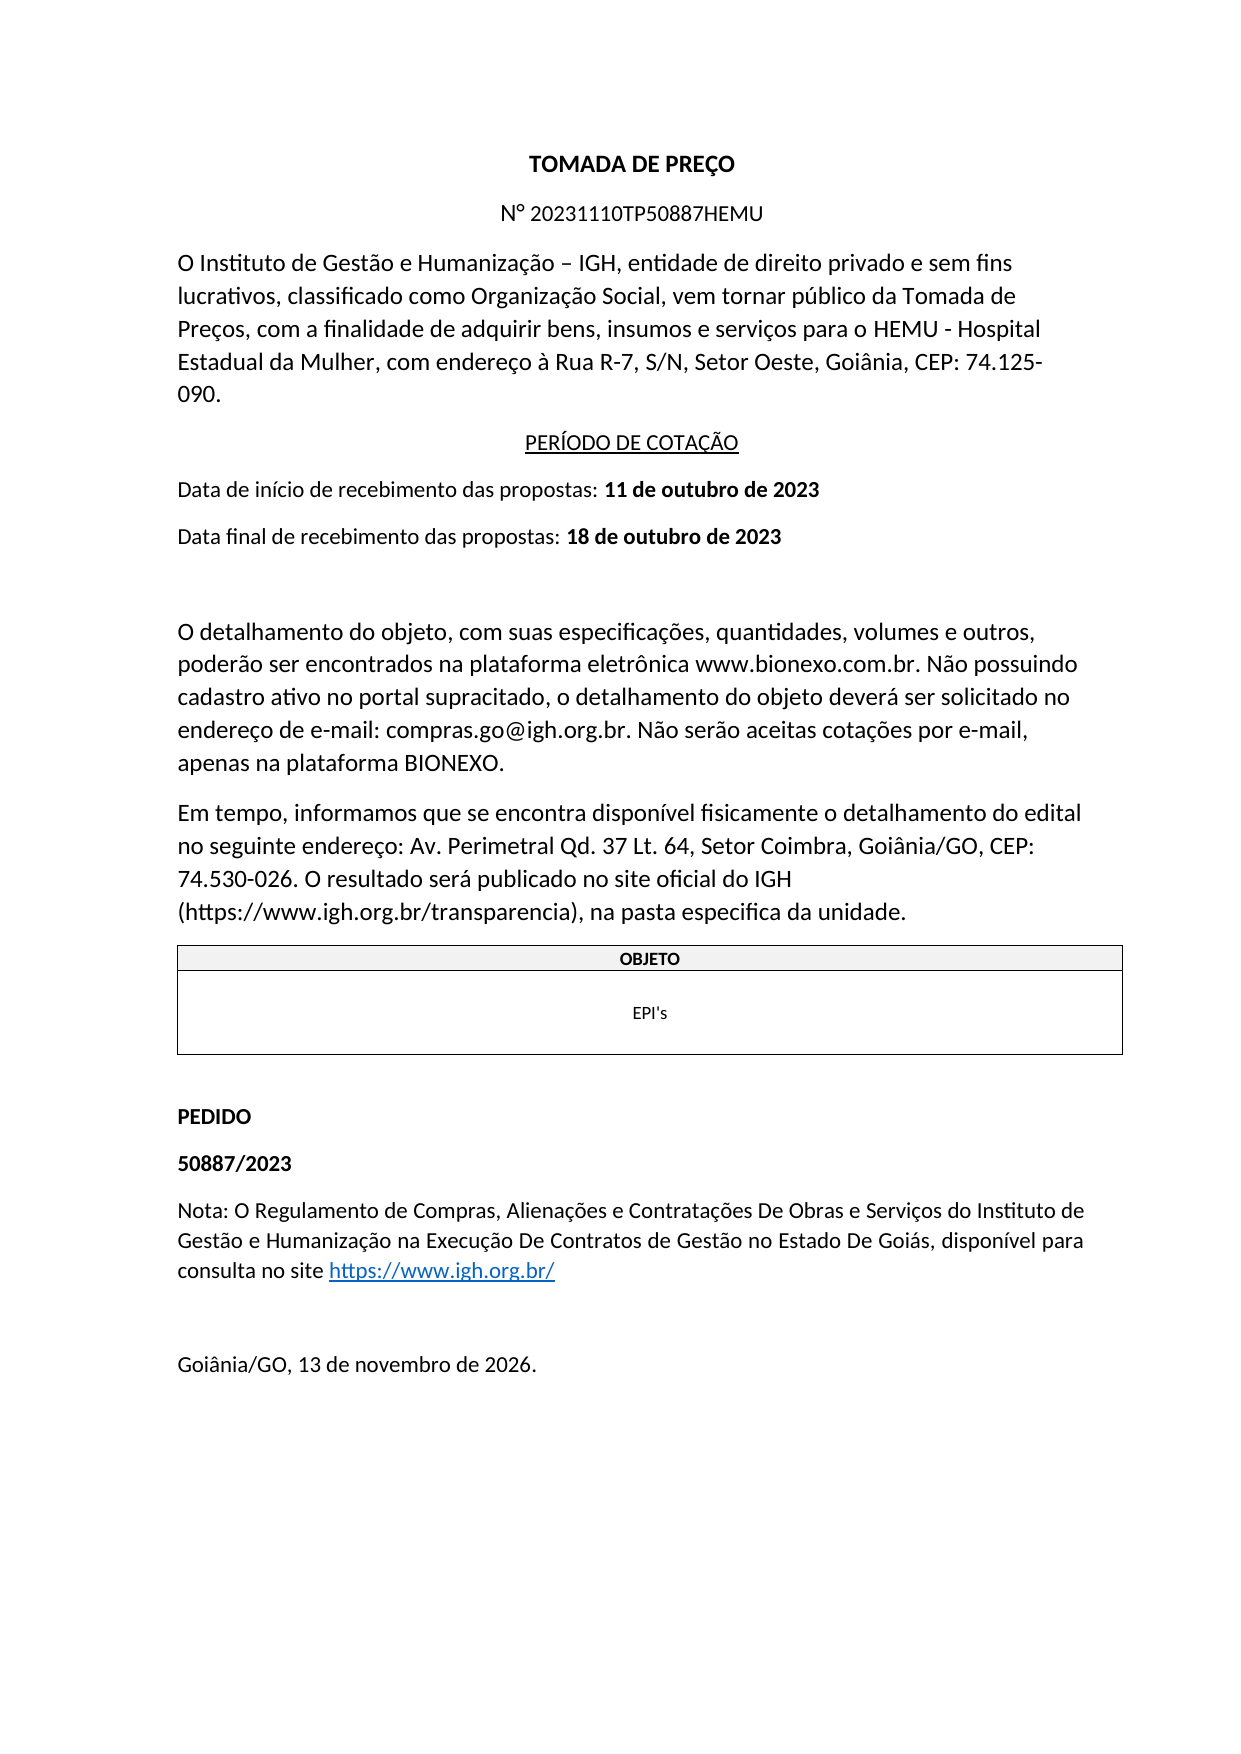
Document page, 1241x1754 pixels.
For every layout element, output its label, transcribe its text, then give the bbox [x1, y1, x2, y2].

text O Instituto de Gestão e Humanização – IGH, entidade de direito privado e sem fins lucrativos, classificado como Organização Social, vem tornar público da Tomada de Preços, com a finalidade de adquirir bens, insumos e serviços para o HEMU - Hospital Estadual da Mulher, com endereço à Rua R-7, S/N, Setor Oeste, Goiânia, CEP: 74.125-090. [177, 247, 1087, 409]
text PEDIDO [177, 1102, 1087, 1130]
text 50887/2023 [177, 1149, 1087, 1177]
text N° 20231110TP50887HEMU [177, 197, 1087, 228]
text Nota: O Regulamento de Compras, Alienações e Contratações De Obras e Serviços do Instituto de Gestão e Humanização na Execução De Contratos de Gestão no Estado De Goiás, disponível para consulta no site https://www.igh.org.br/ [177, 1196, 1087, 1284]
text Em tempo, informamos que se encontra disponível fisicamente o detalhamento do edital no seguinte endereço: Av. Perimetral Qd. 37 Lt. 64, Setor Coimbra, Goiânia/GO, CEP: 74.530-026. O resultado será publicado no site oficial do IGH (https://www.igh.org.br/transparencia), na pasta especifica da unidade. [177, 797, 1087, 926]
table_cell EPI's [178, 971, 1122, 1054]
text Data de início de recebimento das propostas: 11 de outubro de 2023 [177, 475, 1087, 503]
text PERÍODO DE COTAÇÃO [177, 428, 1087, 456]
text TOMADA DE PREÇO [177, 148, 1087, 178]
text O detalhamento do objeto, com suas especificações, quantidades, volumes e outros, poderão ser encontrados na plataforma eletrônica www.bionexo.com.br. Não possuindo cadastro ativo no portal supracitado, o detalhamento do objeto deverá ser solicitado no endereço de e-mail: compras.go@igh.org.br. Não serão aceitas cotações por e-mail, apenas na plataforma BIONEXO. [177, 616, 1087, 778]
text Goiânia/GO, 11 de outubro de 2023. [177, 1350, 1087, 1378]
table_header OBJETO [178, 946, 1122, 970]
text Data final de recebimento das propostas: 18 de outubro de 2023 [177, 522, 1087, 550]
